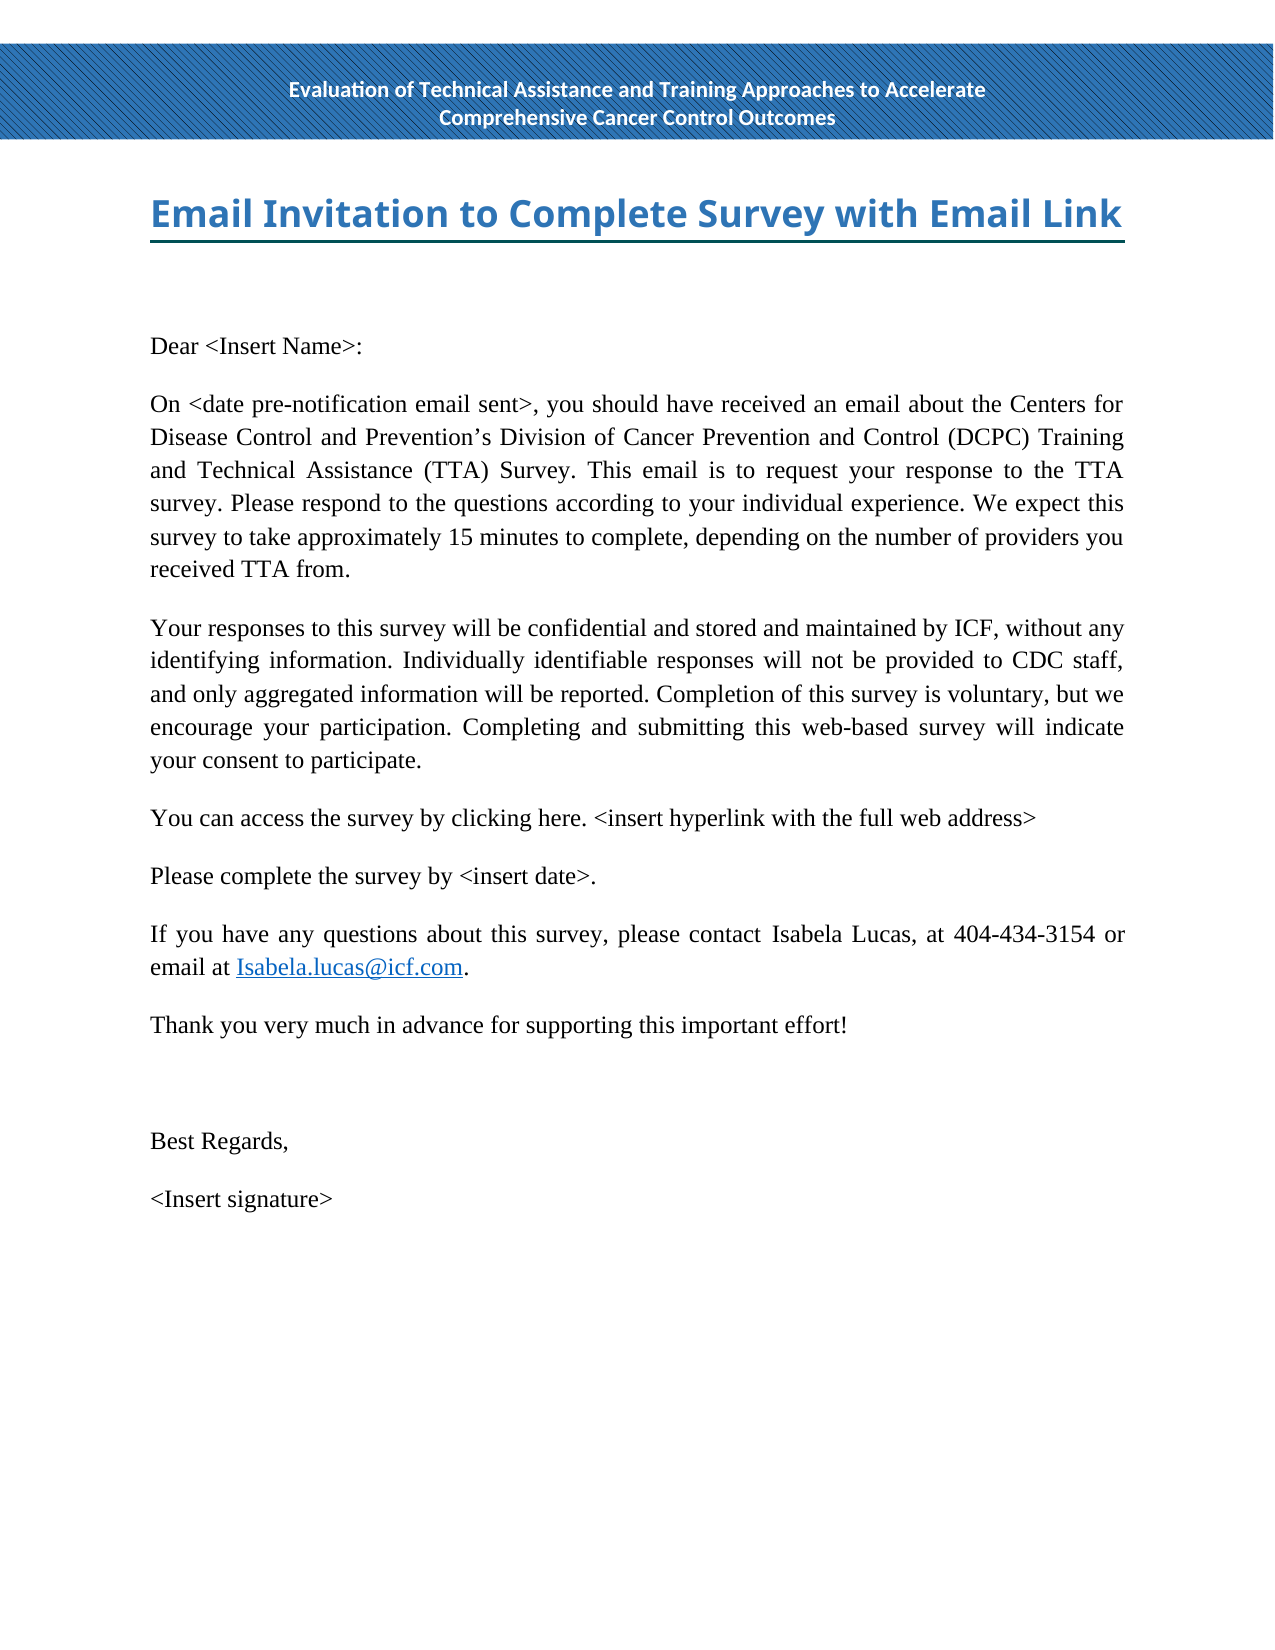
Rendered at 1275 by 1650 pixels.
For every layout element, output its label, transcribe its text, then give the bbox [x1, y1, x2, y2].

text On <date pre-notification email sent>, you should have received an email about the Centers for Disease Control and Prevention’s Division of Cancer Prevention and Control (DCPC) Training and Technical Assistance (TTA) Survey. This email is to request your response to the TTA survey. Please respond to the questions according to your individual experience. We expect this survey to take approximately 15 minutes to complete, depending on the number of providers you received TTA from. [150, 389, 1125, 583]
text Dear <Insert Name>: [150, 331, 1125, 360]
subtitle Email Invitation to Complete Survey with Email Link [150, 187, 1125, 240]
text Thank you very much in advance for supporting this important effort! [150, 1010, 1125, 1038]
text Best Regards, [150, 1126, 1125, 1154]
text You can access the survey by clicking here. <insert hyperlink with the full web address> [150, 803, 1125, 831]
text Your responses to this survey will be confidential and stored and maintained by ICF, without any identifying information. Individually identifiable responses will not be provided to CDC staff, and only aggregated information will be reported. Completion of this survey is voluntary, but we encourage your participation. Completing and submitting this web-based survey will indicate your consent to participate. [150, 613, 1125, 773]
text If you have any questions about this survey, please contact Isabela Lucas, at 404-434-3154 or email at Isabela.lucas@icf.com. [150, 919, 1125, 981]
text <Insert signature> [150, 1184, 1125, 1213]
text Please complete the survey by <insert date>. [150, 861, 1125, 889]
